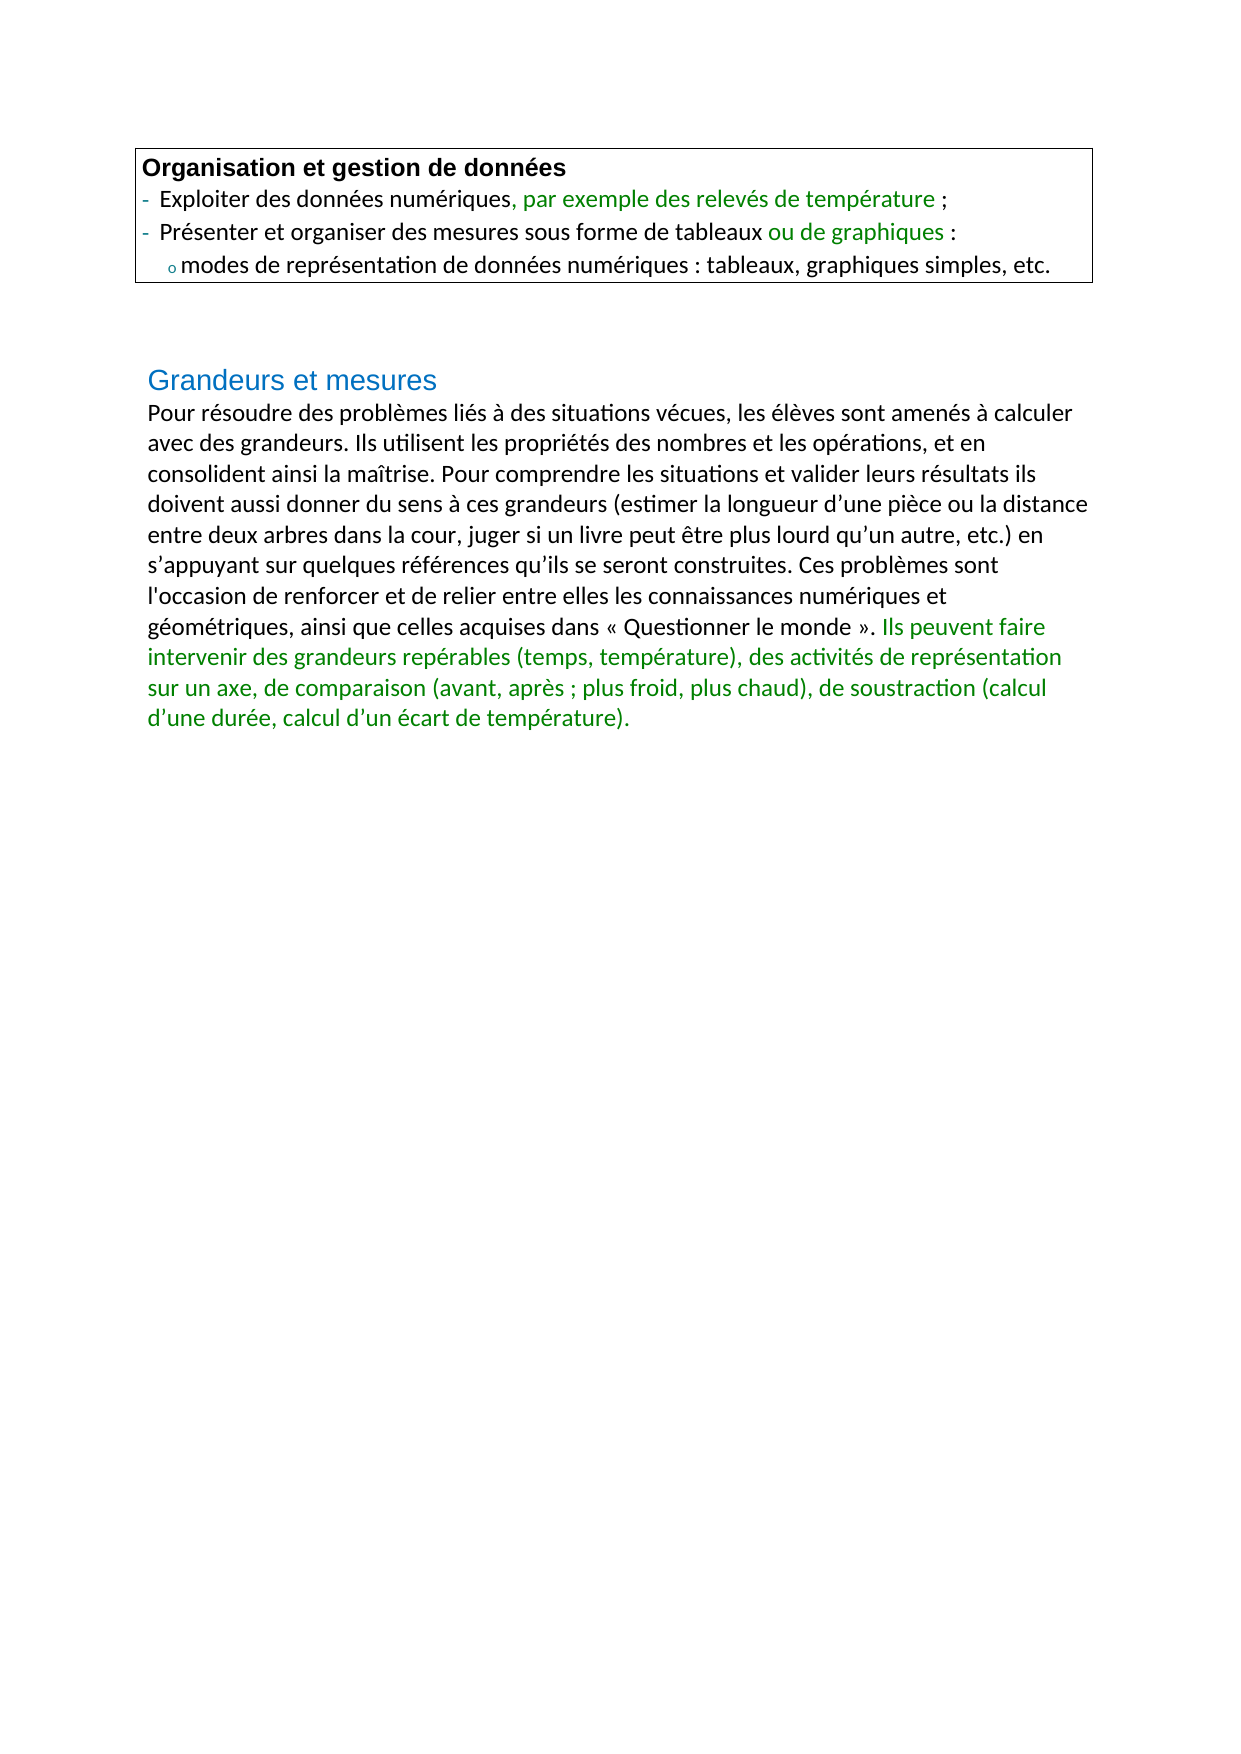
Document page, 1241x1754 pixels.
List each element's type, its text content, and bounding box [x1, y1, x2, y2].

table_cell Organisation et gestion de données Exploiter des données numériques, par exemple des relevés de température ; Présenter et organiser des mesures sous forme de tableaux ou de graphiques : o modes de représentation de données numériques : tableaux, graphiques simples, etc. [136, 149, 1092, 282]
text Pour résoudre des problèmes liés à des situations vécues, les élèves sont amenés à calculer avec des grandeurs. Ils utilisent les propriétés des nombres et les opérations, et en consolident ainsi la maîtrise. Pour comprendre les situations et valider leurs résultats ils doivent aussi donner du sens à ces grandeurs (estimer la longueur d’une pièce ou la distance entre deux arbres dans la cour, juger si un livre peut être plus lourd qu’un autre, etc.) en s’appuyant sur quelques références qu’ils se seront construites. Ces problèmes sont l'occasion de renforcer et de relier entre elles les connaissances numériques et géométriques, ainsi que celles acquises dans « Questionner le monde ». Ils peuvent faire intervenir des grandeurs repérables (temps, température), des activités de représentation sur un axe, de comparaison (avant, après ; plus froid, plus chaud), de soustraction (calcul d’une durée, calcul d’un écart de température). [147, 397, 1093, 733]
subtitle Grandeurs et mesures [147, 363, 1093, 397]
